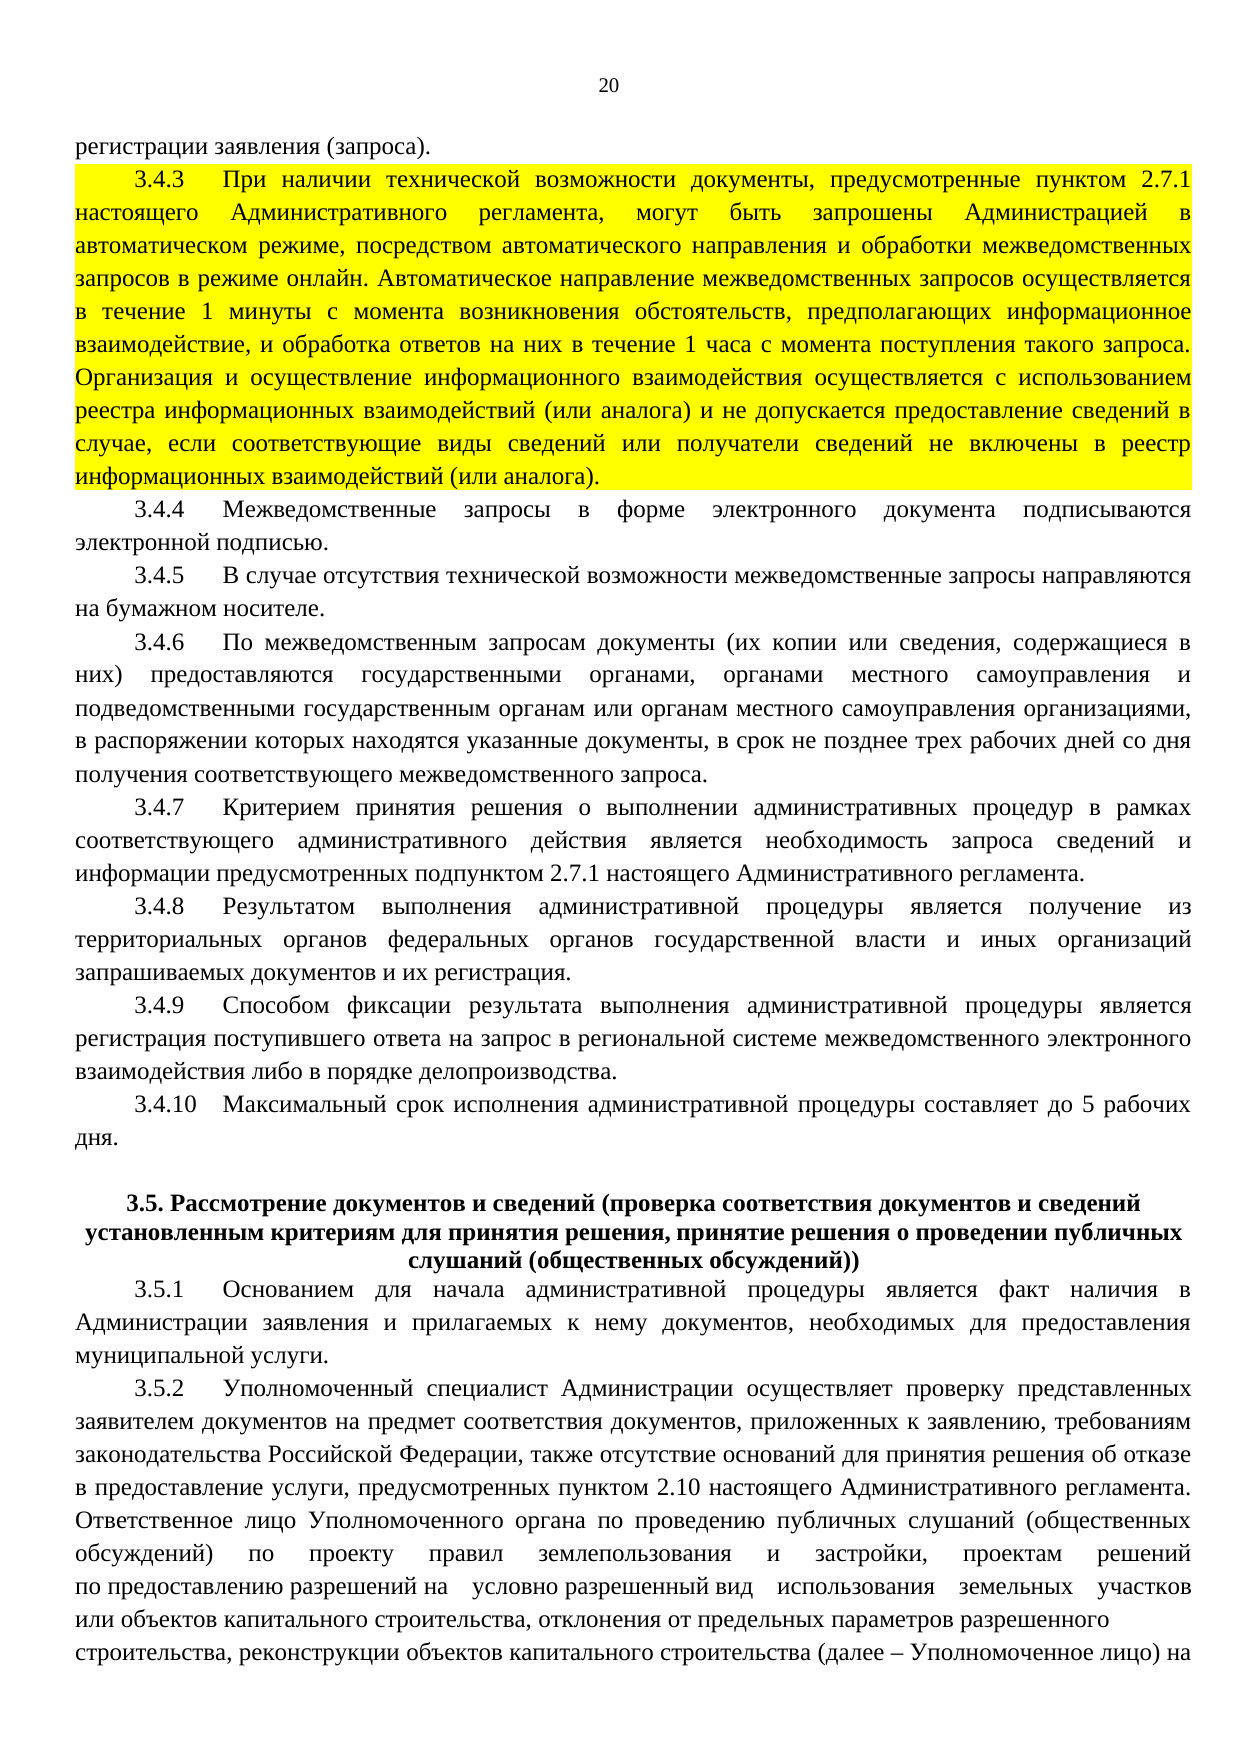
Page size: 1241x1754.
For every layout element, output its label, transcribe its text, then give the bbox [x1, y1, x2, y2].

list Основанием для начала административной процедуры является факт наличия в Администрации заявления и прилагаемых к нему документов, необходимых для предоставления муниципальной услуги. [75, 1274, 1192, 1369]
list В случае отсутствия технической возможности межведомственные запросы направляются на бумажном носителе. [75, 561, 1192, 622]
list По межведомственным запросам документы (их копии или сведения, содержащиеся в них) предоставляются государственными органами, органами местного самоуправления и подведомственными государственным органам или органам местного самоуправления организациями, в распоряжении которых находятся указанные документы, в срок не позднее трех рабочих дней со дня получения соответствующего межведомственного запроса. [75, 627, 1192, 787]
list При наличии технической возможности документы, предусмотренные пунктом 2.7.1 настоящего Административного регламента, могут быть запрошены Администрацией в автоматическом режиме, посредством автоматического направления и обработки межведомственных запросов в режиме онлайн. Автоматическое направление межведомственных запросов осуществляется в течение 1 минуты с момента возникновения обстоятельств, предполагающих информационное взаимодействие, и обработка ответов на них в течение 1 часа с момента поступления такого запроса. Организация и осуществление информационного взаимодействия осуществляется с использованием реестра информационных взаимодействий (или аналога) и не допускается предоставление сведений в случае, если соответствующие виды сведений или получатели сведений не включены в реестр информационных взаимодействий (или аналога). [75, 164, 1192, 490]
list Результатом выполнения административной процедуры является получение из территориальных органов федеральных органов государственной власти и иных организаций запрашиваемых документов и их регистрация. [75, 891, 1192, 986]
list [75, 1373, 1192, 1666]
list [75, 131, 1192, 160]
list Межведомственные запросы в форме электронного документа подписываются электронной подписью. [75, 494, 1192, 556]
list Способом фиксации результата выполнения административной процедуры является регистрация поступившего ответа на запрос в региональной системе межведомственного электронного взаимодействия либо в порядке делопроизводства. [75, 990, 1192, 1084]
text 3.5. Рассмотрение документов и сведений (проверка соответствия документов и сведений установленным критериям для принятия решения, принятие решения о проведении публичных слушаний (общественных обсуждений)) [75, 1188, 1192, 1274]
list Критерием принятия решения о выполнении административных процедур в рамках соответствующего административного действия является необходимость запроса сведений и информации предусмотренных подпунктом 2.7.1 настоящего Административного регламента. [75, 792, 1192, 886]
list Максимальный срок исполнения административной процедуры составляет до 5 рабочих дня. [75, 1089, 1192, 1151]
